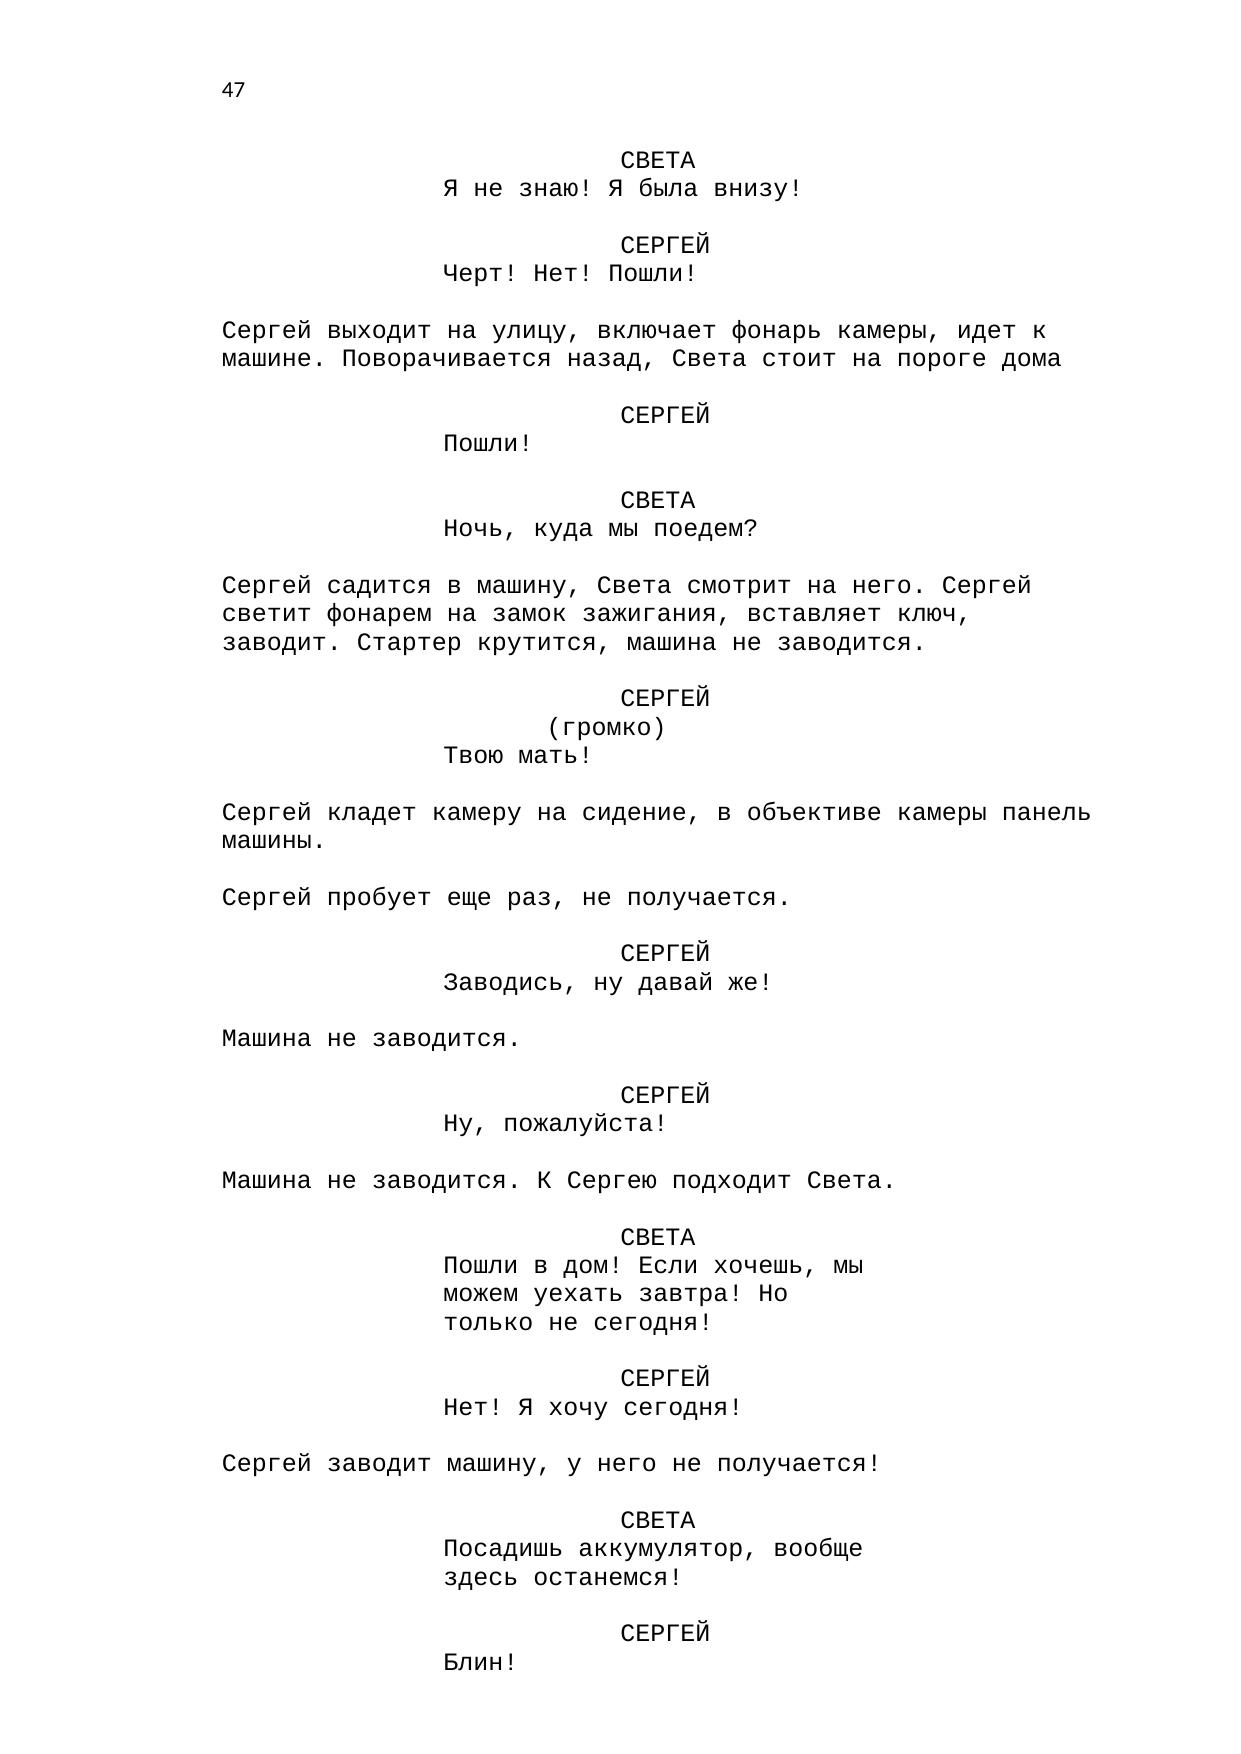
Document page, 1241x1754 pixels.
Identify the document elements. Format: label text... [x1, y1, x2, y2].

text Машина не заводится. [222, 1026, 1092, 1054]
text света [620, 1224, 1092, 1253]
text Твою мать! [443, 743, 871, 771]
text Пошли! [443, 431, 871, 459]
text Посадишь аккумулятор, вообще здесь останемся! [443, 1536, 871, 1593]
text Сергей пробует еще раз, не получается. [222, 884, 1092, 913]
text сергей [620, 1621, 1092, 1649]
text Блин! [443, 1649, 871, 1678]
text Заводись, ну давай же! [443, 969, 871, 998]
text Ну, пожалуйста! [443, 1111, 871, 1139]
text света [620, 488, 1092, 516]
text сергей [620, 1083, 1092, 1111]
text света [620, 1508, 1092, 1536]
text Пошли в дом! Если хочешь, мы можем уехать завтра! Но только не сегодня! [443, 1253, 871, 1338]
text Ночь, куда мы поедем? [443, 516, 871, 544]
text Я не знаю! Я была внизу! [443, 176, 871, 204]
text сергей [620, 233, 1092, 261]
text Сергей садится в машину, Света смотрит на него. Сергей светит фонарем на замок зажигания, вставляет ключ, заводит. Стартер крутится, машина не заводится. [222, 573, 1092, 658]
text Черт! Нет! Пошли! [443, 261, 871, 289]
text Машина не заводится. К Сергею подходит Света. [222, 1168, 1092, 1196]
text света [620, 148, 1092, 176]
text сергей [620, 403, 1092, 431]
text сергей [620, 941, 1092, 969]
text Сергей заводит машину, у него не получается! [222, 1451, 1092, 1479]
text Нет! Я хочу сегодня! [443, 1394, 871, 1423]
text сергей [620, 1366, 1092, 1394]
text Сергей кладет камеру на сидение, в объективе камеры панель машины. [222, 799, 1092, 856]
text (громко) [546, 714, 827, 743]
text сергей [620, 686, 1092, 714]
text Сергей выходит на улицу, включает фонарь камеры, идет к машине. Поворачивается назад, Света стоит на пороге дома [222, 318, 1092, 374]
